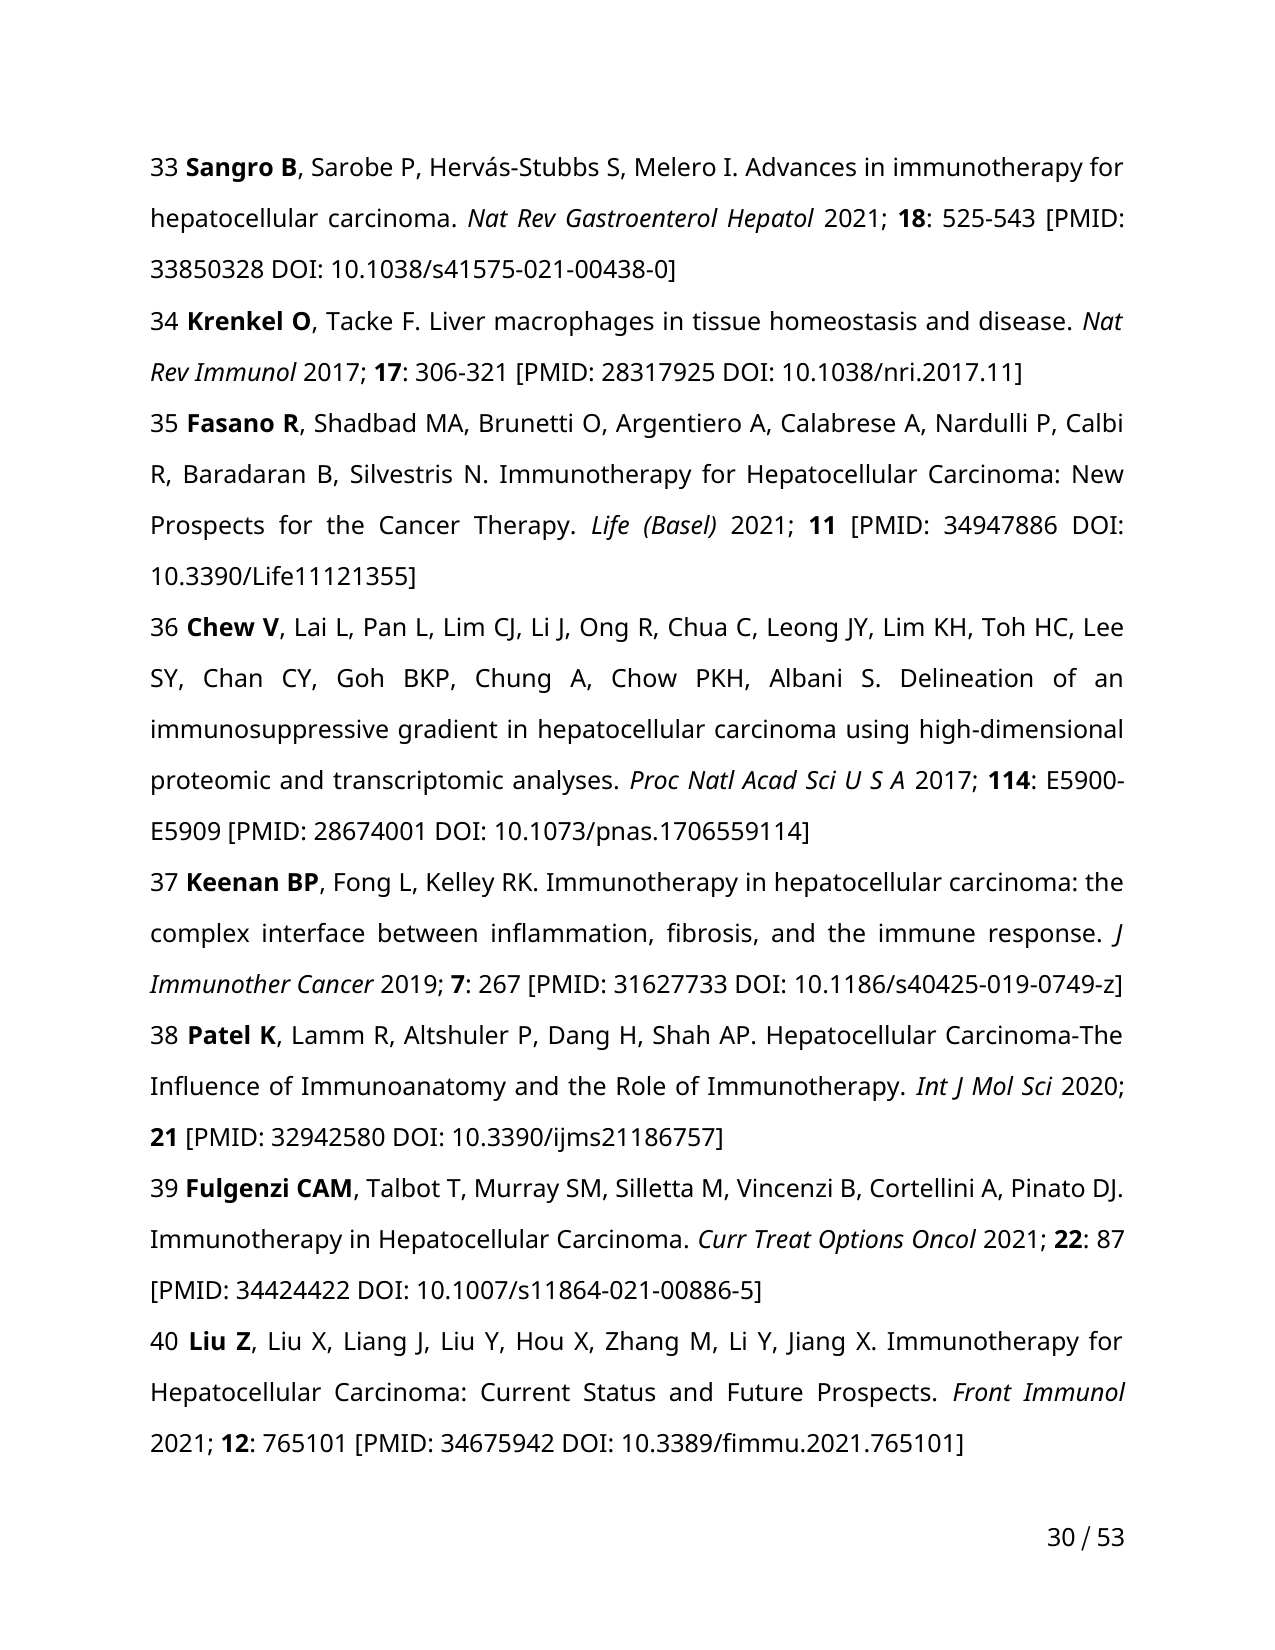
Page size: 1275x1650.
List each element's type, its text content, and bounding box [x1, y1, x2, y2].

text 39 Fulgenzi CAM, Talbot T, Murray SM, Silletta M, Vincenzi B, Cortellini A, Pinato DJ. Immunotherapy in Hepatocellular Carcinoma. Curr Treat Options Oncol 2021; 22: 87 [PMID: 34424422 DOI: 10.1007/s11864-021-00886-5] [150, 1171, 1125, 1307]
text 34 Krenkel O, Tacke F. Liver macrophages in tissue homeostasis and disease. Nat Rev Immunol 2017; 17: 306-321 [PMID: 28317925 DOI: 10.1038/nri.2017.11] [150, 303, 1125, 388]
text 35 Fasano R, Shadbad MA, Brunetti O, Argentiero A, Calabrese A, Nardulli P, Calbi R, Baradaran B, Silvestris N. Immunotherapy for Hepatocellular Carcinoma: New Prospects for the Cancer Therapy. Life (Basel) 2021; 11 [PMID: 34947886 DOI: 10.3390/Life11121355] [150, 405, 1125, 592]
text 37 Keenan BP, Fong L, Kelley RK. Immunotherapy in hepatocellular carcinoma: the complex interface between inflammation, fibrosis, and the immune response. J Immunother Cancer 2019; 7: 267 [PMID: 31627733 DOI: 10.1186/s40425-019-0749-z] [150, 864, 1125, 1001]
text 33 Sangro B, Sarobe P, Hervás-Stubbs S, Melero I. Advances in immunotherapy for hepatocellular carcinoma. Nat Rev Gastroenterol Hepatol 2021; 18: 525-543 [PMID: 33850328 DOI: 10.1038/s41575-021-00438-0] [150, 150, 1125, 286]
text 38 Patel K, Lamm R, Altshuler P, Dang H, Shah AP. Hepatocellular Carcinoma-The Influence of Immunoanatomy and the Role of Immunotherapy. Int J Mol Sci 2020; 21 [PMID: 32942580 DOI: 10.3390/ijms21186757] [150, 1018, 1125, 1154]
text 36 Chew V, Lai L, Pan L, Lim CJ, Li J, Ong R, Chua C, Leong JY, Lim KH, Toh HC, Lee SY, Chan CY, Goh BKP, Chung A, Chow PKH, Albani S. Delineation of an immunosuppressive gradient in hepatocellular carcinoma using high-dimensional proteomic and transcriptomic analyses. Proc Natl Acad Sci U S A 2017; 114: E5900-E5909 [PMID: 28674001 DOI: 10.1073/pnas.1706559114] [150, 609, 1125, 848]
text 40 Liu Z, Liu X, Liang J, Liu Y, Hou X, Zhang M, Li Y, Jiang X. Immunotherapy for Hepatocellular Carcinoma: Current Status and Future Prospects. Front Immunol 2021; 12: 765101 [PMID: 34675942 DOI: 10.3389/fimmu.2021.765101] [150, 1324, 1125, 1460]
